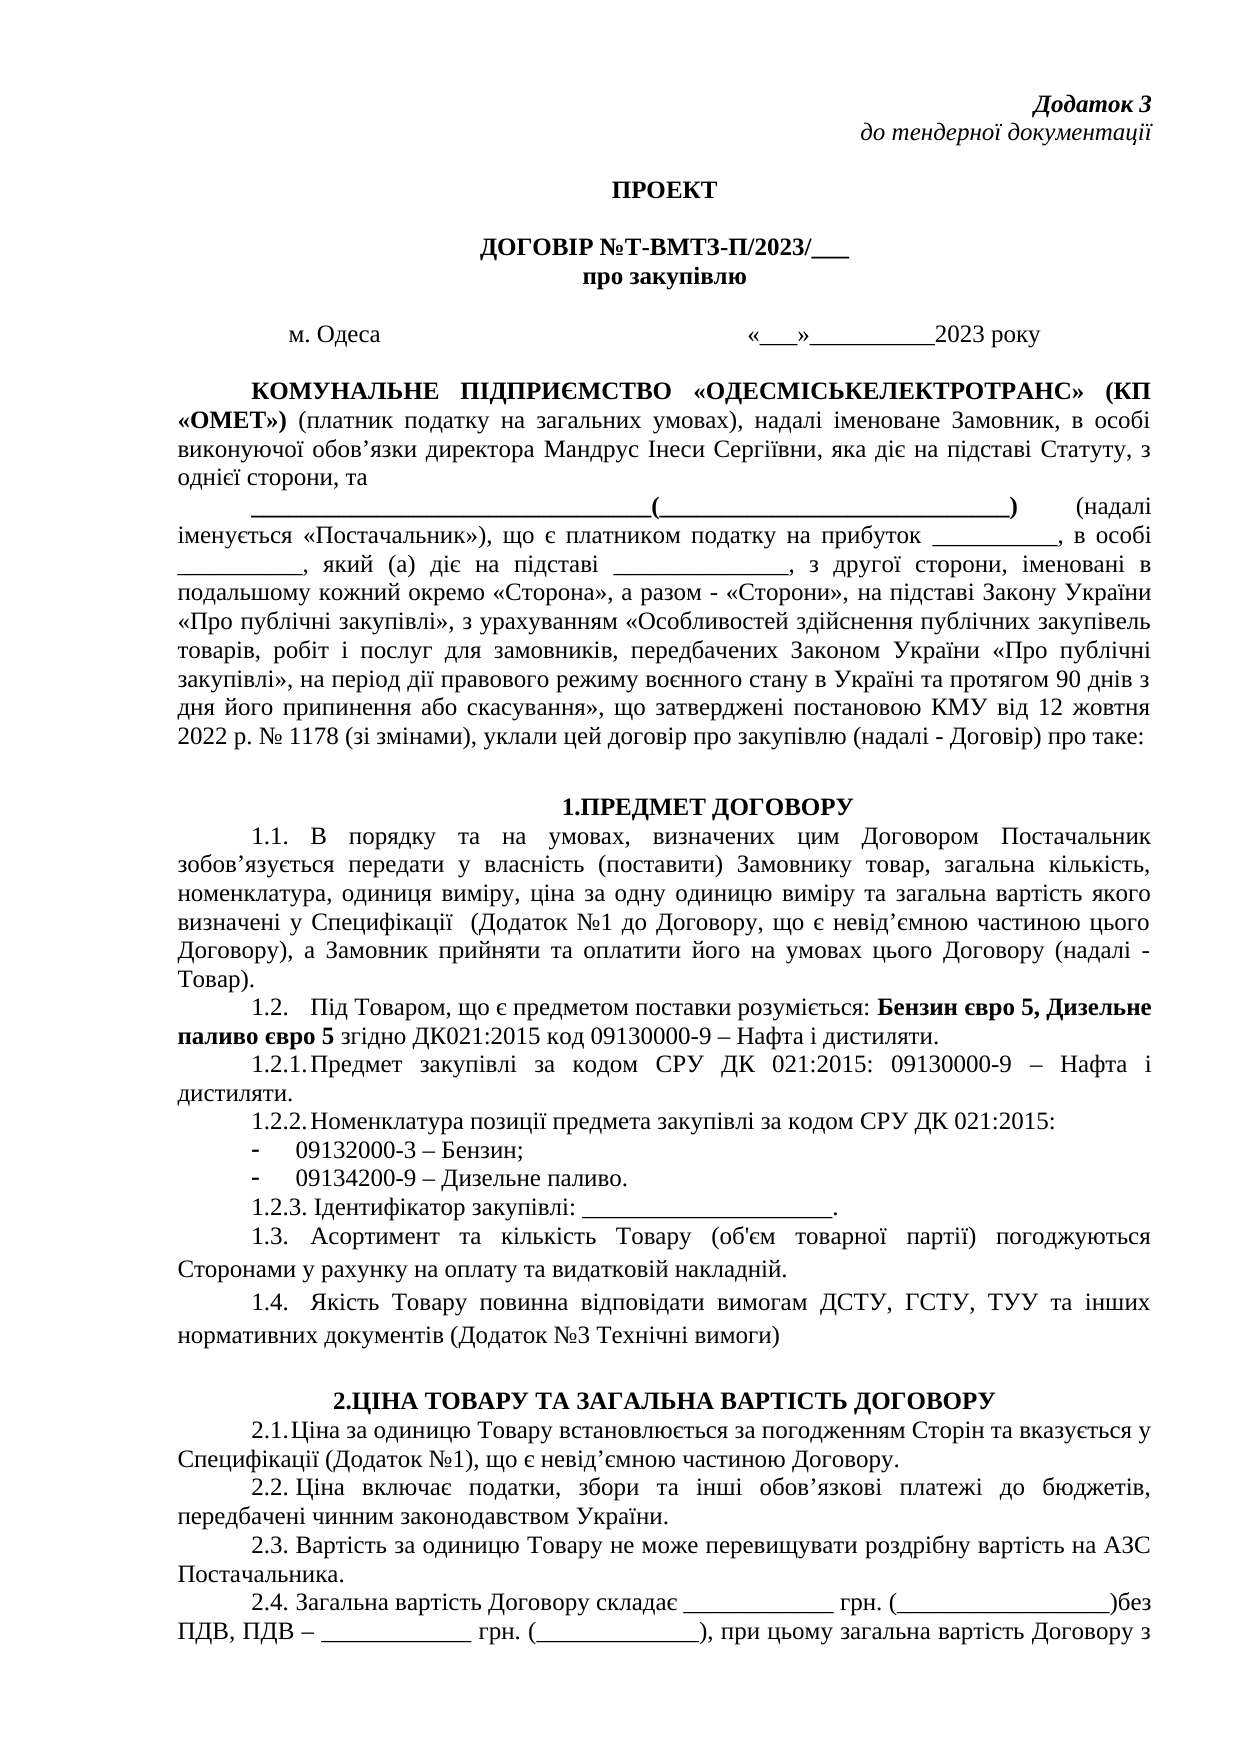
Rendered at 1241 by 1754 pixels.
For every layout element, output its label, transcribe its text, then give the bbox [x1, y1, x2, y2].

list Ціна за одиницю Товару встановлюється за погодженням Сторін та вказується у Специфікації (Додаток №1), що є невід’ємною частиною Договору. [177, 1415, 1152, 1472]
text м. Одеса «___»__________2023 року [177, 319, 1152, 347]
text про закупівлю [177, 261, 1152, 290]
text ПРОЕКТ [177, 175, 1152, 204]
list 09134200-9 – Дизельне паливо. [177, 1164, 1152, 1193]
list Номенклатура позиції предмета закупівлі за кодом СРУ ДК 021:2015: [177, 1107, 1152, 1136]
list В порядку та на умовах, визначених цим Договором Постачальник зобов’язується передати у власність (поставити) Замовнику товар, загальна кількість, номенклатура, одиниця виміру, ціна за одну одиницю виміру та загальна вартість якого визначені у Специфікації (Додаток №1 до Договору, що є невід’ємною частиною цього Договору), а Замовник прийняти та оплатити його на умовах цього Договору (надалі - Товар). [177, 822, 1152, 993]
text ________________________________(____________________________) (надалі іменується «Постачальник»), що є платником податку на прибуток __________, в особі __________, який (а) діє на підставі ______________, з другої сторони, іменовані в подальшому кожний окремо «Сторона», а разом - «Сторони», на підставі Закону України «Про публічні закупівлі», з урахуванням «Особливостей здійснення публічних закупівель товарів, робіт і послуг для замовників, передбачених Законом України «Про публічні закупівлі», на період дії правового режиму воєнного стану в Україні та протягом 90 днів з дня його припинення або скасування», що затверджені постановою КМУ від 12 жовтня 2022 р. № 1178 (зі змінами), уклали цей договір про закупівлю (надалі - Договір) про таке: [177, 491, 1152, 750]
text Додаток 3 [797, 89, 1152, 117]
list 09132000-3 – Бензин; [177, 1136, 1152, 1164]
text 2.ЦІНА ТОВАРУ ТА ЗАГАЛЬНА ВАРТІСТЬ ДОГОВОРУ [177, 1386, 1152, 1415]
list Ціна включає податки, збори та інші обов’язкові платежі до бюджетів, передбачені чинним законодавством України. [177, 1472, 1152, 1530]
list Асортимент та кількість Товару (об'єм товарної партії) погоджуються Сторонами у рахунку на оплату та видатковій накладній. [177, 1221, 1152, 1283]
list Під Товаром, що є предметом поставки розуміється: Бензин євро 5, Дизельне паливо євро 5 згідно ДК021:2015 код 09130000-9 – Нафта і дистиляти. [177, 993, 1152, 1050]
list Предмет закупівлі за кодом СРУ ДК 021:2015: 09130000-9 – Нафта і дистиляти. [177, 1050, 1152, 1107]
list Вартість за одиницю Товару не може перевищувати роздрібну вартість на АЗС Постачальника. [177, 1530, 1152, 1587]
list Якість Товару повинна відповідати вимогам ДСТУ, ГСТУ, ТУУ та інших нормативних документів (Додаток №3 Технічні вимоги) [177, 1287, 1152, 1349]
text ДОГОВІР №Т-ВМТЗ-П/2023/___ [177, 232, 1152, 261]
text 1.2.3. Ідентифікатор закупівлі: ____________________. [251, 1193, 1152, 1221]
text 1.ПРЕДМЕТ ДОГОВОРУ [177, 793, 1164, 822]
text до тендерної документації [797, 117, 1152, 146]
text КОМУНАЛЬНЕ ПІДПРИЄМСТВО «ОДЕСМІСЬКЕЛЕКТРОТРАНС» (КП «ОМЕТ») (платник податку на загальних умовах), надалі іменоване Замовник, в особі виконуючої обов’язки директора Мандрус Інеси Сергіївни, яка діє на підставі Статуту, з однієї сторони, та [177, 376, 1152, 491]
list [177, 1587, 1152, 1645]
